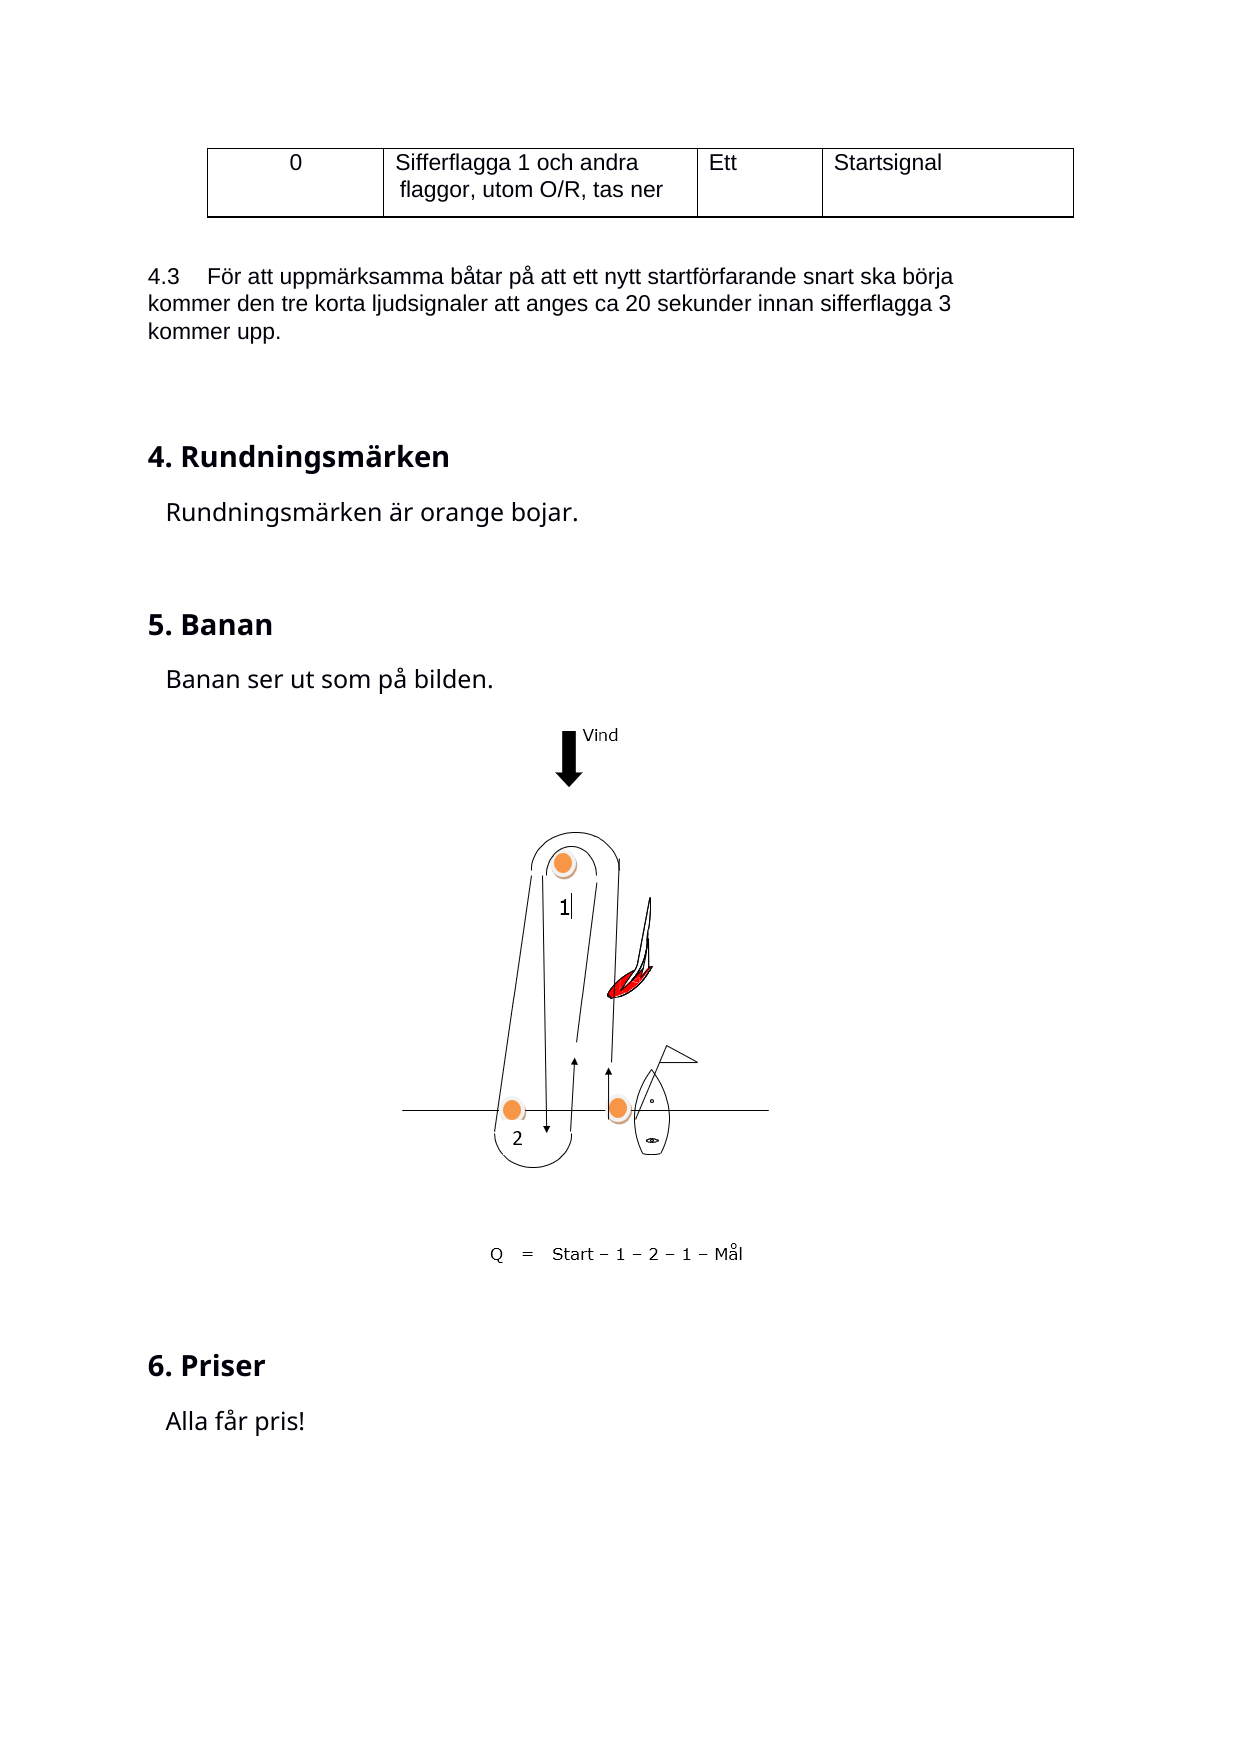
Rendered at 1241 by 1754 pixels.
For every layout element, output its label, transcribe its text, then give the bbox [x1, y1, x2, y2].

text 4. Rundningsmärken [148, 436, 1033, 476]
table_cell 0 [208, 149, 383, 216]
text Banan ser ut som på bilden. [154, 662, 1033, 696]
text Rundningsmärken är orange bojar. [154, 495, 1033, 529]
text 5. Banan [148, 604, 1033, 643]
table_cell Ett [698, 149, 822, 216]
text Alla får pris! [154, 1403, 1033, 1437]
text 6. Priser [148, 1345, 1033, 1384]
text 4.3 För att uppmärksamma båtar på att ett nytt startförfarande snart ska börja kommer den tre korta ljudsignaler att anges ca 20 sekunder innan sifferflagga 3 kommer upp. [148, 263, 1033, 344]
table_cell Sifferflagga 1 och andra flaggor, utom O/R, tas ner [384, 149, 697, 216]
picture [372, 712, 827, 1283]
table_cell Startsignal [823, 149, 1073, 216]
